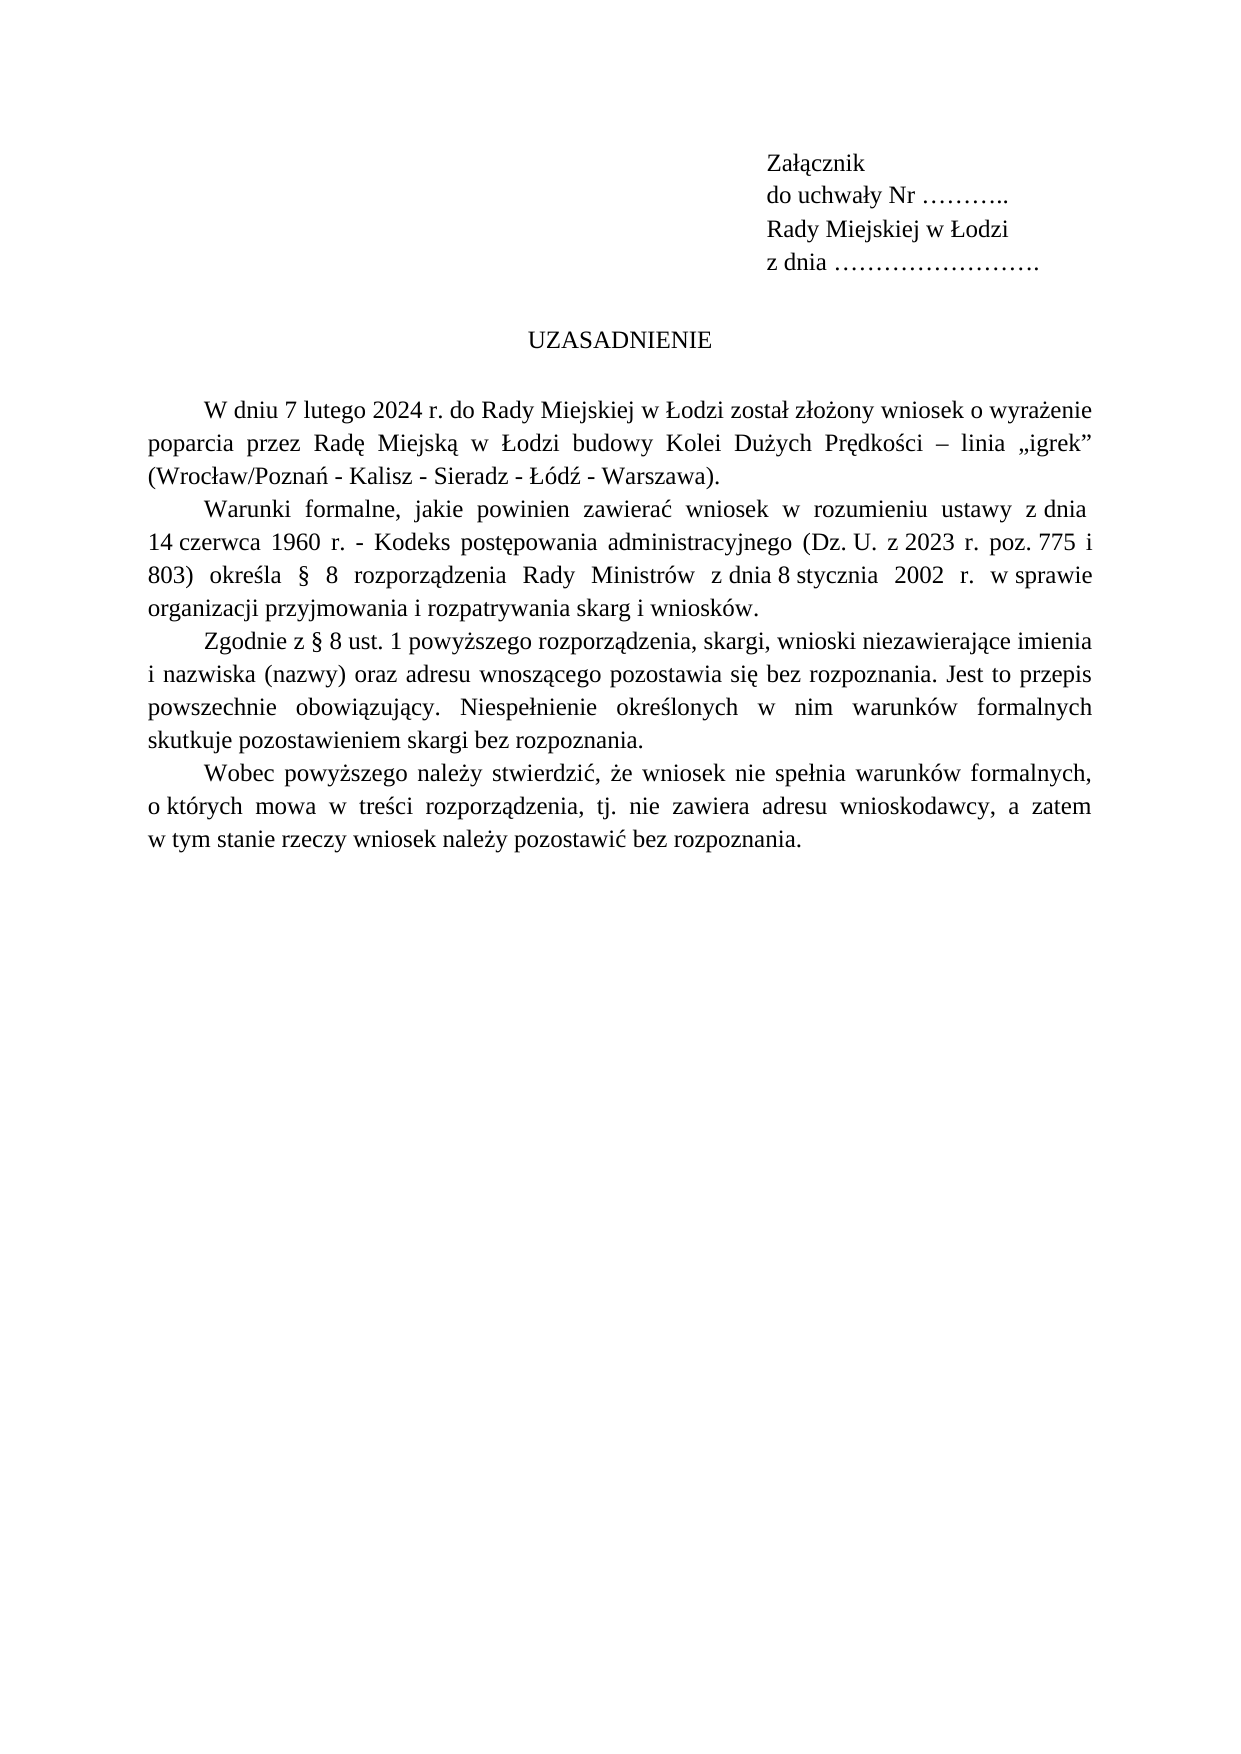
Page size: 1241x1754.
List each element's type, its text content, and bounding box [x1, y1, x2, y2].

text do uchwały Nr ……….. [766, 181, 1093, 209]
text UZASADNIENIE [148, 325, 1093, 354]
text z dnia ……………………. [766, 247, 1093, 275]
text Warunki formalne, jakie powinien zawierać wniosek w rozumieniu ustawy z dnia 14 czerwca 1960 r. - Kodeks postępowania administracyjnego (Dz. U. z 2023 r. poz. 775 i 803) określa § 8 rozporządzenia Rady Ministrów z dnia 8 stycznia 2002 r. w sprawie organizacji przyjmowania i rozpatrywania skarg i wniosków. [148, 494, 1093, 622]
text Zgodnie z § 8 ust. 1 powyższego rozporządzenia, skargi, wnioski niezawierające imienia i nazwiska (nazwy) oraz adresu wnoszącego pozostawia się bez rozpoznania. Jest to przepis powszechnie obowiązujący. Niespełnienie określonych w nim warunków formalnych skutkuje pozostawieniem skargi bez rozpoznania. [148, 626, 1093, 754]
text Rady Miejskiej w Łodzi [766, 214, 1093, 242]
text Wobec powyższego należy stwierdzić, że wniosek nie spełnia warunków formalnych, o których mowa w treści rozporządzenia, tj. nie zawiera adresu wnioskodawcy, a zatem w tym stanie rzeczy wniosek należy pozostawić bez rozpoznania. [148, 758, 1093, 853]
text Załącznik [693, 148, 1093, 176]
text W dniu 7 lutego 2024 r. do Rady Miejskiej w Łodzi został złożony wniosek o wyrażenie poparcia przez Radę Miejską w Łodzi budowy Kolei Dużych Prędkości – linia „igrek” (Wrocław/Poznań - Kalisz - Sieradz - Łódź - Warszawa). [148, 395, 1093, 489]
